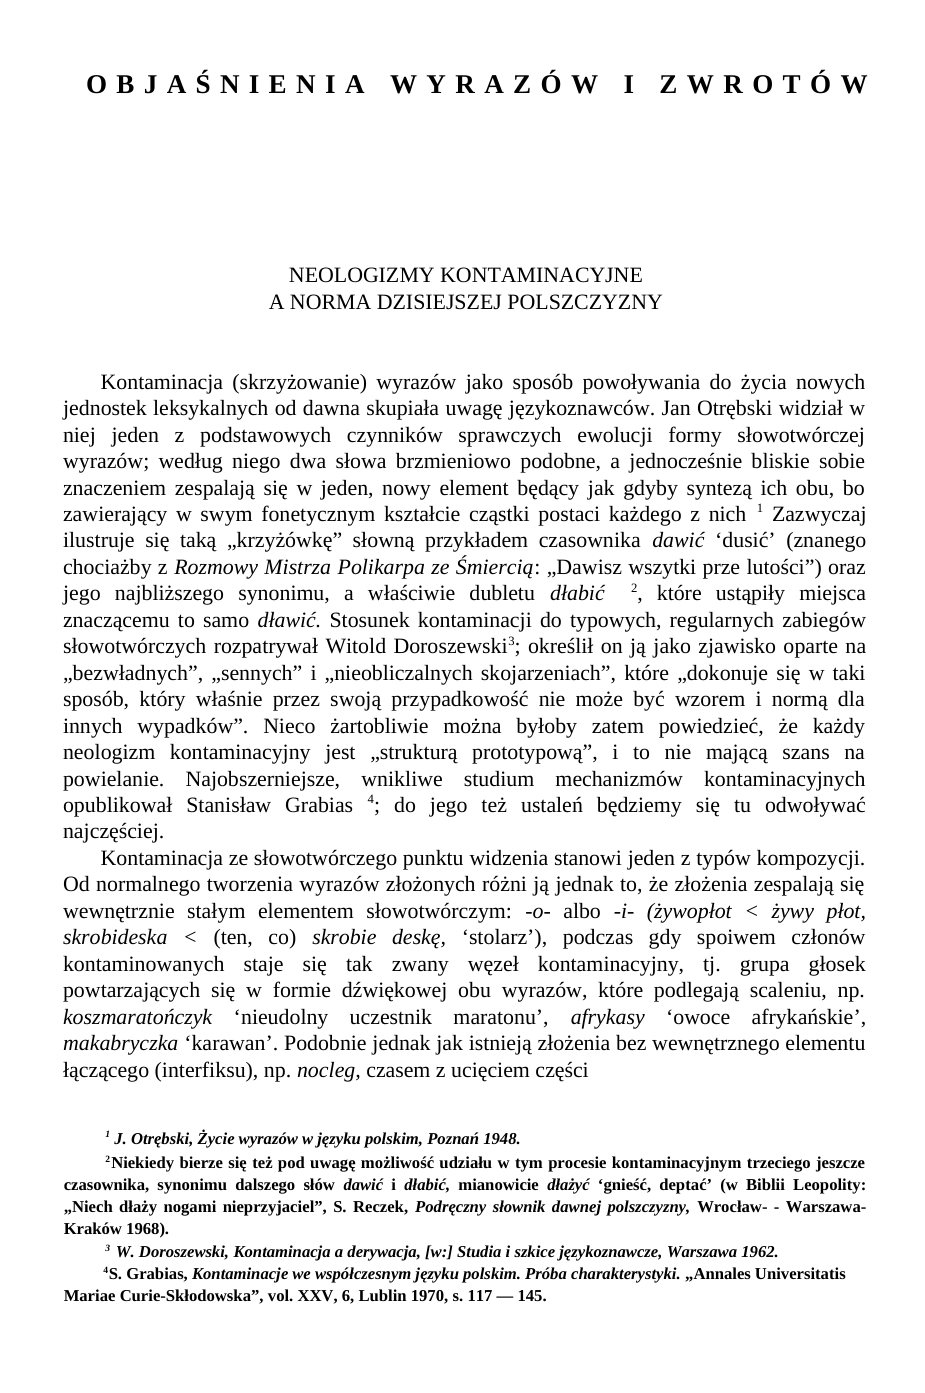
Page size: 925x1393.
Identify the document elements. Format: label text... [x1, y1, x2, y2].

text NEOLOGIZMY KONTAMINACYJNE A NORMA DZISIEJSZEJ POLSZCZYZNY [65, 262, 866, 314]
text 1 J. Otrębski, Życie wyrazów w języku polskim, Poznań 1948. [105, 1127, 866, 1148]
text 4 S. Grabias, Kontaminacje we współczesnym języku polskim. Próba charakterystyki. „Annales Universitatis Mariae Curie-Skłodowska”, vol. XXV, 6, Lublin 1970, s. 117 — 145. [63, 1262, 866, 1306]
text OBJAŚNIENIA WYRAZÓW I ZWROTÓW [86, 72, 868, 99]
text Kontaminacja ze słowotwórczego punktu widzenia stanowi jeden z typów kompozycji. Od normalnego tworzenia wyrazów złożonych różni ją jednak to, że złożenia zespalają się wewnętrznie stałym elementem słowotwórczym: -o- albo -i- (żywopłot < żywy płot, skrobideska < (ten, co) skrobie deskę, ‘stolarz’), podczas gdy spoiwem członów kontaminowanych staje się tak zwany węzeł kontaminacyjny, tj. grupa głosek powtarzających się w formie dźwiękowej obu wyrazów, które podlegają scaleniu, np. koszmaratończyk ‘nieudolny uczestnik maratonu’, afrykasy ‘owoce afrykańskie’, makabryczka ‘karawan’. Podobnie jednak jak istnieją złożenia bez wewnętrznego elementu łączącego (interfiksu), np. nocleg, czasem z ucięciem części [63, 844, 866, 1082]
text 2 Niekiedy bierze się też pod uwagę możliwość udziału w tym procesie kontaminacyjnym trzeciego jeszcze czasownika, synonimu dalszego słów dawić i dłabić, mianowicie dłażyć ‘gnieść, deptać’ (w Biblii Leopolity: „Niech dłaży nogami nieprzyjaciel”, S. Reczek, Podręczny słownik dawnej polszczyzny, Wrocław- - Warszawa-Kraków 1968). [63, 1151, 866, 1239]
text 3 W. Doroszewski, Kontaminacja a derywacja, [w:] Studia i szkice językoznawcze, Warszawa 1962. [105, 1240, 866, 1262]
text Kontaminacja (skrzyżowanie) wyrazów jako sposób powoływania do życia nowych jednostek leksykalnych od dawna skupiała uwagę językoznawców. Jan Otrębski widział w niej jeden z podstawowych czynników sprawczych ewolucji formy słowotwórczej wyrazów; według niego dwa słowa brzmieniowo podobne, a jednocześnie bliskie sobie znaczeniem zespalają się w jeden, nowy element będący jak gdyby syntezą ich obu, bo zawierający w swym fonetycznym kształcie cząstki postaci każdego z nich 1 Zazwyczaj ilustruje się taką „krzyżówkę” słowną przykładem czasownika dawić ‘dusić’ (znanego chociażby z Rozmowy Mistrza Polikarpa ze Śmiercią: „Dawisz wszytki prze lutości”) oraz jego najbliższego synonimu, a właściwie dubletu dłabić 2, które ustąpiły miejsca znaczącemu to samo dławić. Stosunek kontaminacji do typowych, regularnych zabiegów słowotwórczych rozpatrywał Witold Doroszewski3; określił on ją jako zjawisko oparte na „bezwładnych”, „sennych” i „nieobliczalnych skojarzeniach”, które „dokonuje się w taki sposób, który właśnie przez swoją przypadkowość nie może być wzorem i normą dla innych wypadków”. Nieco żartobliwie można byłoby zatem powiedzieć, że każdy neologizm kontaminacyjny jest „strukturą prototypową”, i to nie mającą szans na powielanie. Najobszerniejsze, wnikliwe studium mechanizmów kontaminacyjnych opublikował Stanisław Grabias 4; do jego też ustaleń będziemy się tu odwoływać najczęściej. [63, 368, 866, 844]
